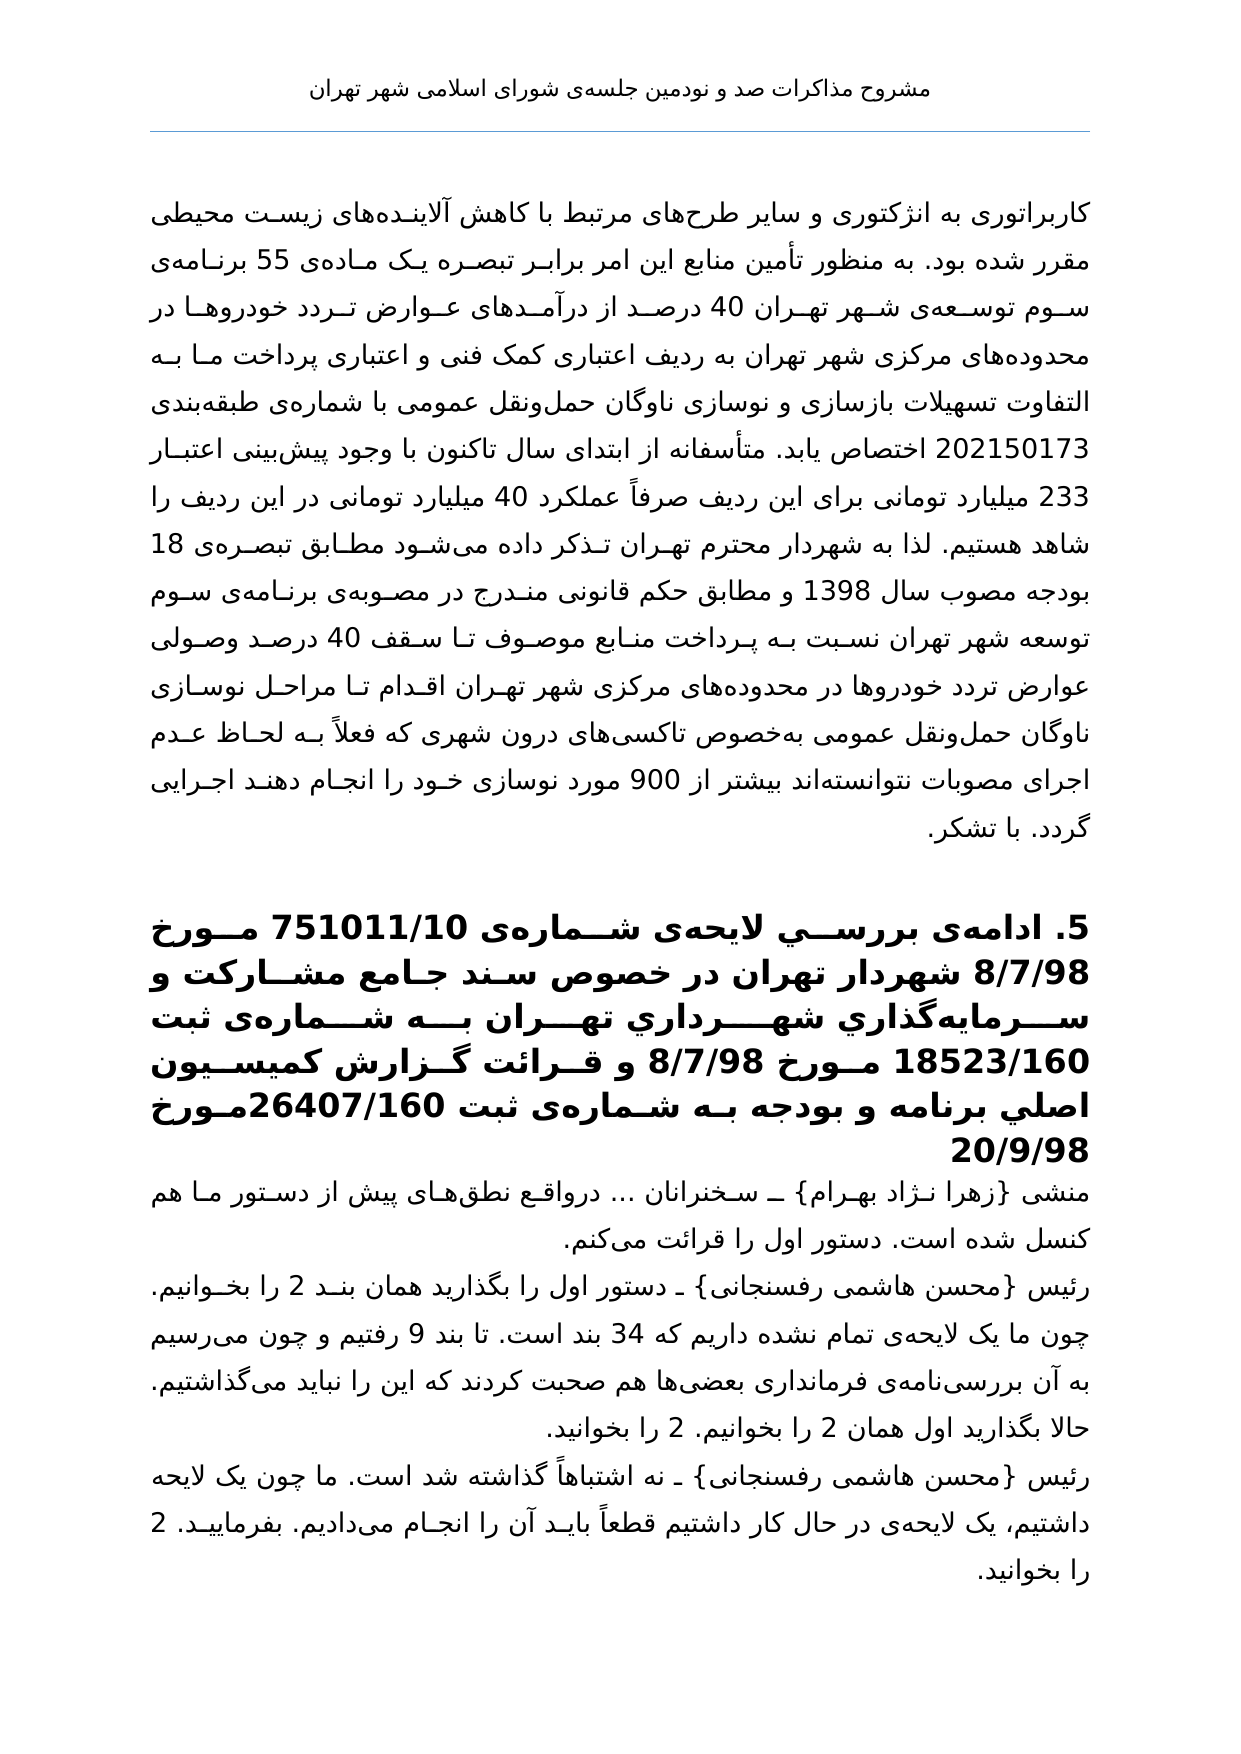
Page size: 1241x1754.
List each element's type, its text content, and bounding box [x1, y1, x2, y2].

text رئیس {محسن هاشمی رفسنجانی} ـ دستور اول را بگذارید همان بند 2 را بخوانیم. چون ما یک لایحه‌ی تمام نشده داریم که 34 بند است. تا بند 9 رفتیم و چون می‌رسیم به آن بررسی‌نامه‌ی فرمانداری بعضی‌ها هم صحبت کردند که این را نباید می‌گذاشتیم. حالا بگذارید اول همان 2 را بخوانیم. 2 را بخوانید. [150, 1271, 1090, 1444]
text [150, 197, 1090, 843]
text منشی {زهرا نژاد بهرام} ـ سخنرانان ... درواقع نطق‌های پیش از دستور ما هم کنسل شده است. دستور اول را قرائت می‌کنم. [150, 1176, 1090, 1255]
text رئیس {محسن هاشمی رفسنجانی} ـ نه اشتباهاً گذاشته شد است. ما چون یک لایحه داشتیم، یک لایحه‌ی در حال کار داشتیم قطعاً باید آن را انجام می‌دادیم. بفرمایید. 2 را بخوانید. [150, 1460, 1090, 1586]
subtitle 5. ادامه‌ی بررسي لايحه‌ی شماره‌ی 751011/10 مورخ 8/7/98 شهردار تهران در خصوص سند جامع مشـاركت و سرمايه‌گذاري شهـرداري تهران به شماره‌ی ثبت 18523/160 مورخ 8/7/98 و قرائت گزارش كميسيون اصلي برنامه و بودجه به شماره‌ی ثبت 26407/160مورخ 20/9/98 [150, 909, 1090, 1170]
